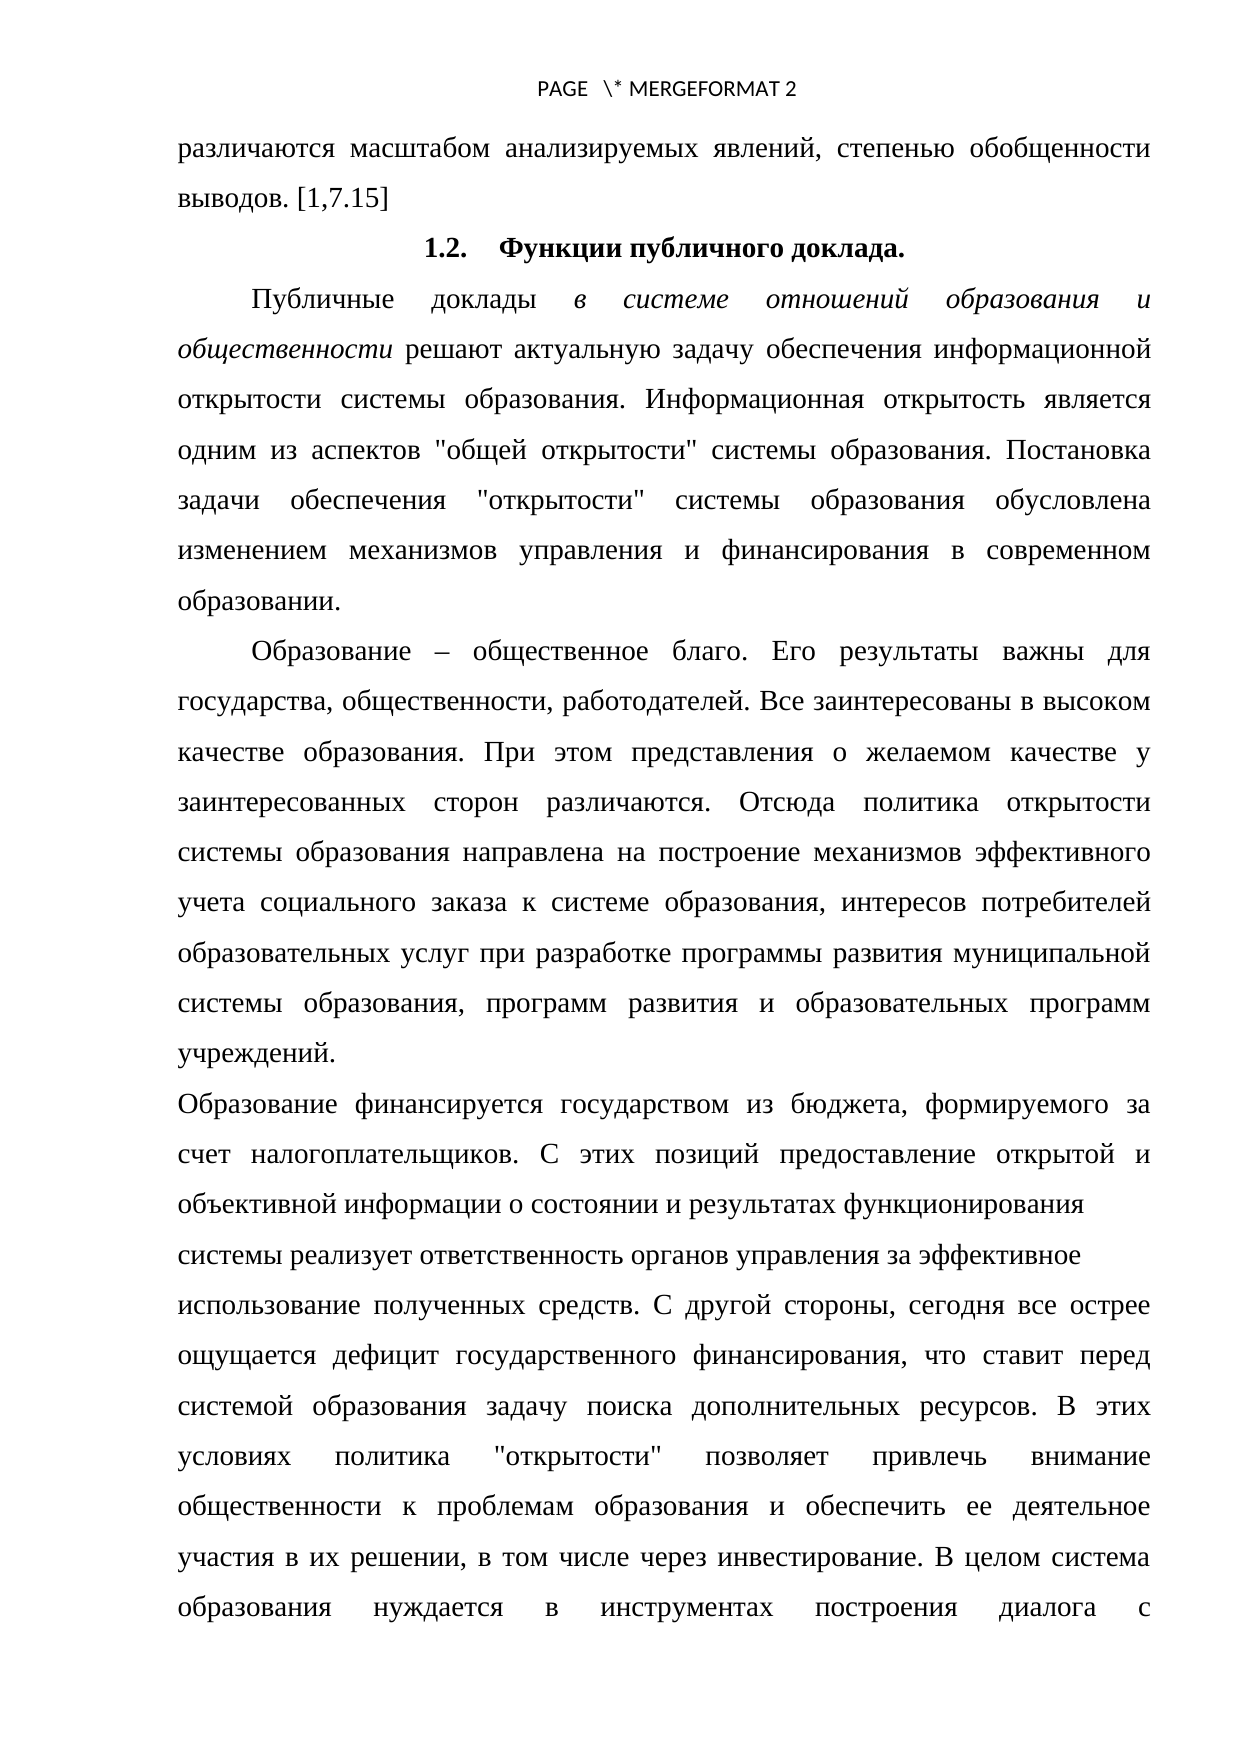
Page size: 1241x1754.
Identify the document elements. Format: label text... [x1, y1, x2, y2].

text Образование финансируется государством из бюджета, формируемого за счет налогоплательщиков. С этих позиций предоставление открытой и объективной информации о состоянии и результатах функционирования [177, 1086, 1152, 1220]
text Публичные доклады в системе отношений образования и общественности решают актуальную задачу обеспечения информационной открытости системы образования. Информационная открытость является одним из аспектов "общей открытости" системы образования. Постановка задачи обеспечения "открытости" системы образования обусловлена изменением механизмов управления и финансирования в современном образовании. [177, 281, 1152, 616]
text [177, 130, 1152, 214]
list Функции публичного доклада. [177, 231, 1152, 264]
text Образование – общественное благо. Его результаты важны для государства, общественности, работодателей. Все заинтересованы в высоком качестве образования. При этом представления о желаемом качестве у заинтересованных сторон различаются. Отсюда политика открытости системы образования направлена на построение механизмов эффективного учета социального заказа к системе образования, интересов потребителей образовательных услуг при разработке программы развития муниципальной системы образования, программ развития и образовательных программ учреждений. [177, 633, 1152, 1069]
text системы реализует ответственность органов управления за эффективное [177, 1237, 1152, 1270]
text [177, 1287, 1152, 1622]
